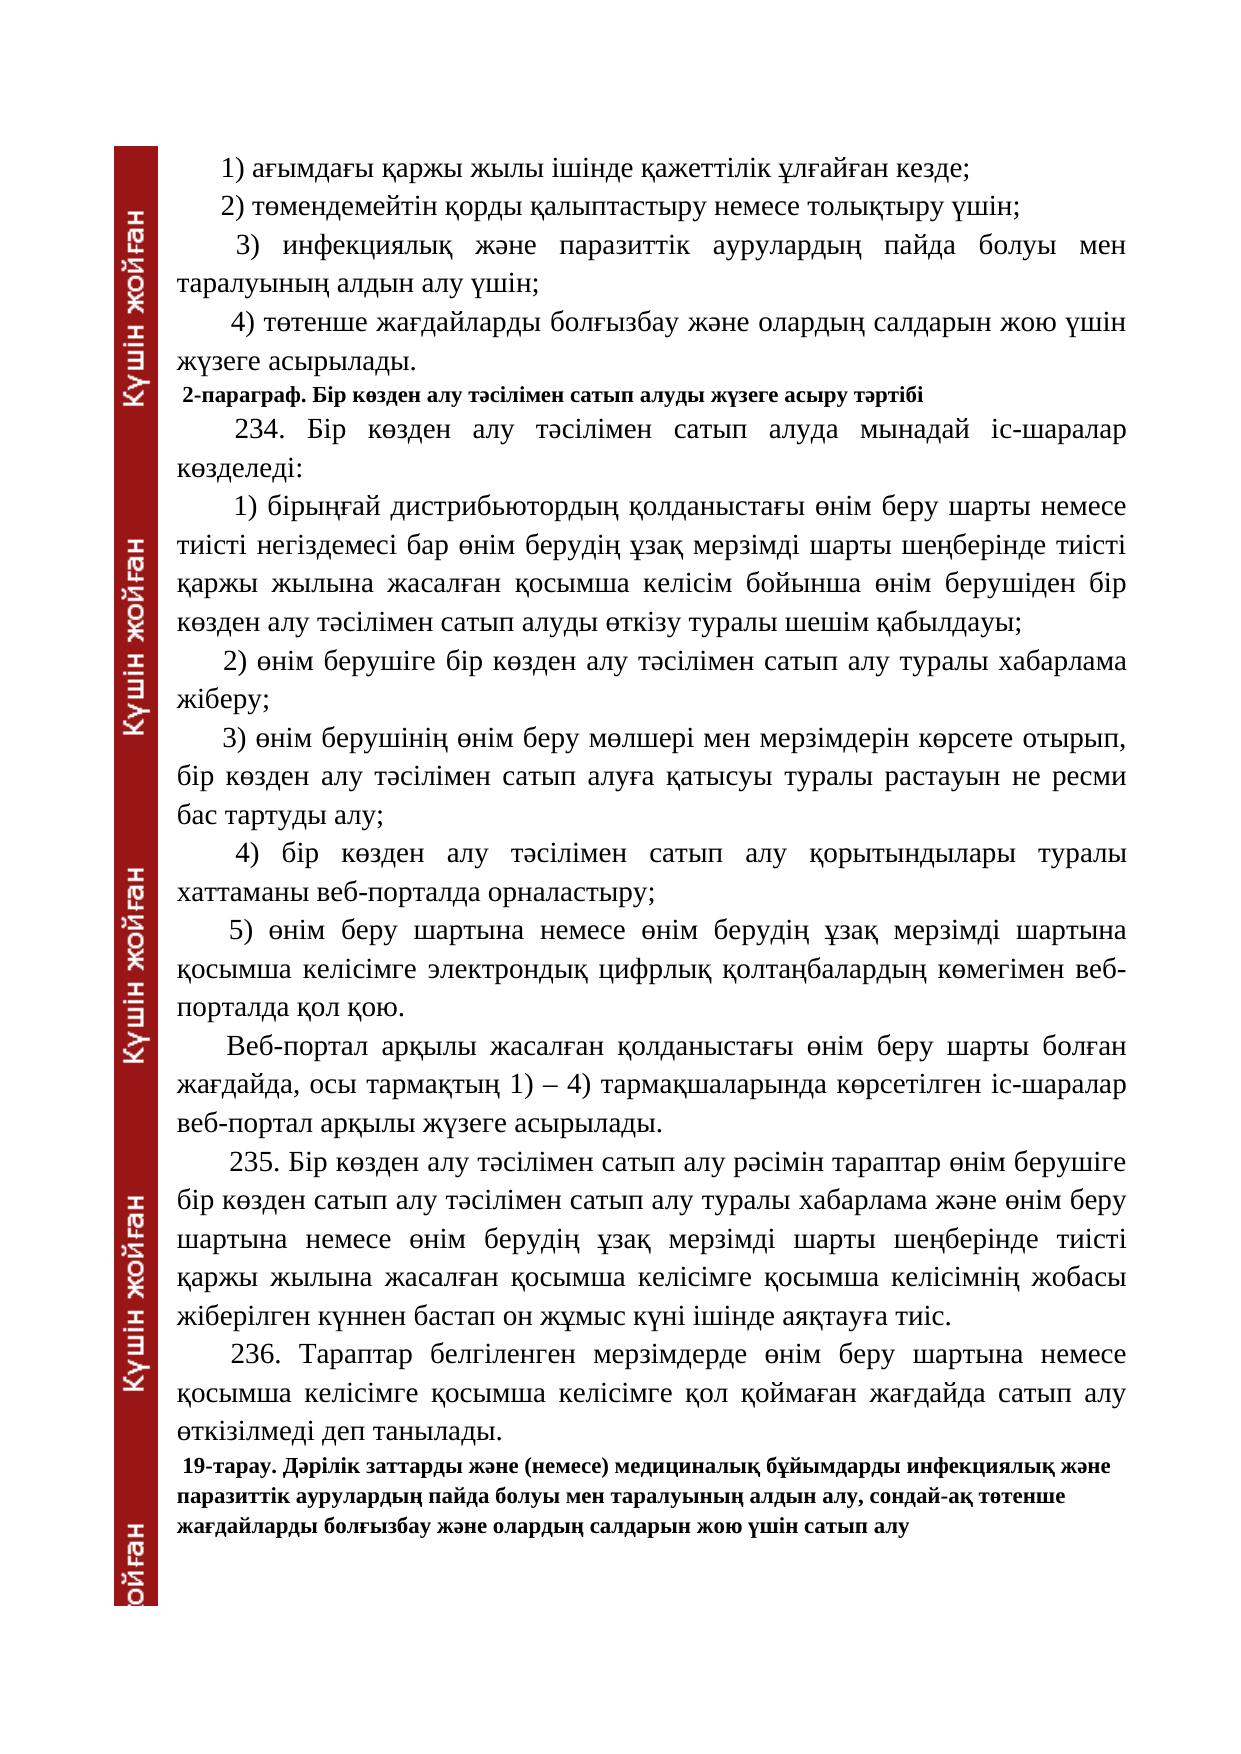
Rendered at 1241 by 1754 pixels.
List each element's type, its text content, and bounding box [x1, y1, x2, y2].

picture [114, 483, 158, 488]
picture [114, 222, 158, 227]
picture [114, 1539, 158, 1606]
text 5) өнім беру шартына немесе өнім берудің ұзақ мерзімді шартына қосымша келісімге электрондық цифрлық қолтаңбалардың көмегімен веб-порталда қол қою. [112, 912, 1128, 1023]
picture [114, 715, 158, 720]
text 235. Бір көзден алу тәсілімен сатып алу рәсімін тараптар өнім берушіге бір көзден сатып алу тәсілімен сатып алу туралы хабарлама және өнім беру шартына немесе өнім берудің ұзақ мерзімді шарты шеңберінде тиісті қаржы жылына жасалған қосымша келісімге қосымша келісімнің жобасы жіберілген күннен бастап он жұмыс күні ішінде аяқтауға тиіс. [112, 1144, 1128, 1331]
text 3) өнім берушінің өнім беру мөлшері мен мерзімдерін көрсете отырып, бір көзден алу тәсілімен сатып алуға қатысуы туралы растауын не ресми бас тартуды алу; [112, 720, 1128, 830]
picture [114, 1139, 158, 1144]
text Веб-портал арқылы жасалған қолданыстағы өнім беру шарты болған жағдайда, осы тармақтың 1) – 4) тармақшаларында көрсетілген іс-шаралар веб-портал арқылы жүзеге асырылады. [112, 1028, 1128, 1139]
text 4) төтенше жағдайларды болғызбау және олардың салдарын жою үшін жүзеге асырылады. [112, 304, 1128, 376]
picture [114, 1331, 158, 1336]
text 1) бірыңғай дистрибьютордың қолданыстағы өнім беру шарты немесе тиісті негіздемесі бар өнім берудің ұзақ мерзімді шарты шеңберінде тиісті қаржы жылына жасалған қосымша келісім бойынша өнім берушіден бір көзден алу тәсілімен сатып алуды өткізу туралы шешім қабылдауы; [112, 488, 1128, 638]
text 4) бір көзден алу тәсілімен сатып алу қорытындылары туралы хаттаманы веб-порталда орналастыру; [112, 835, 1128, 907]
picture [114, 376, 158, 381]
picture [114, 183, 158, 188]
picture [114, 299, 158, 304]
text 1) ағымдағы қаржы жылы ішінде қажеттілік ұлғайған кезде; [112, 150, 1128, 183]
picture [114, 146, 158, 150]
picture [114, 1447, 158, 1452]
picture [114, 830, 158, 835]
text 19-тарау. Дәрілік заттарды және (немесе) медициналық бұйымдарды инфекциялық және паразиттік аурулардың пайда болуы мен таралуының алдын алу, сондай-ақ төтенше жағдайларды болғызбау және олардың салдарын жою үшін сатып алу [112, 1452, 1128, 1539]
text 2-параграф. Бір көзден алу тәсілімен сатып алуды жүзеге асыру тәртібі [112, 381, 1128, 408]
picture [114, 638, 158, 643]
text 234. Бір көзден алу тәсілімен сатып алуда мынадай іс-шаралар көзделеді: [112, 411, 1128, 483]
picture [114, 1023, 158, 1028]
picture [114, 907, 158, 912]
text 2) өнім берушіге бір көзден алу тәсілімен сатып алу туралы хабарлама жіберу; [112, 643, 1128, 715]
text 236. Тараптар белгіленген мерзімдерде өнім беру шартына немесе қосымша келісімге қосымша келісімге қол қоймаған жағдайда сатып алу өткізілмеді деп танылады. [112, 1336, 1128, 1447]
text 3) инфекциялық және паразиттік аурулардың пайда болуы мен таралуының алдын алу үшін; [112, 227, 1128, 299]
text 2) төмендемейтін қорды қалыптастыру немесе толықтыру үшін; [112, 188, 1128, 222]
